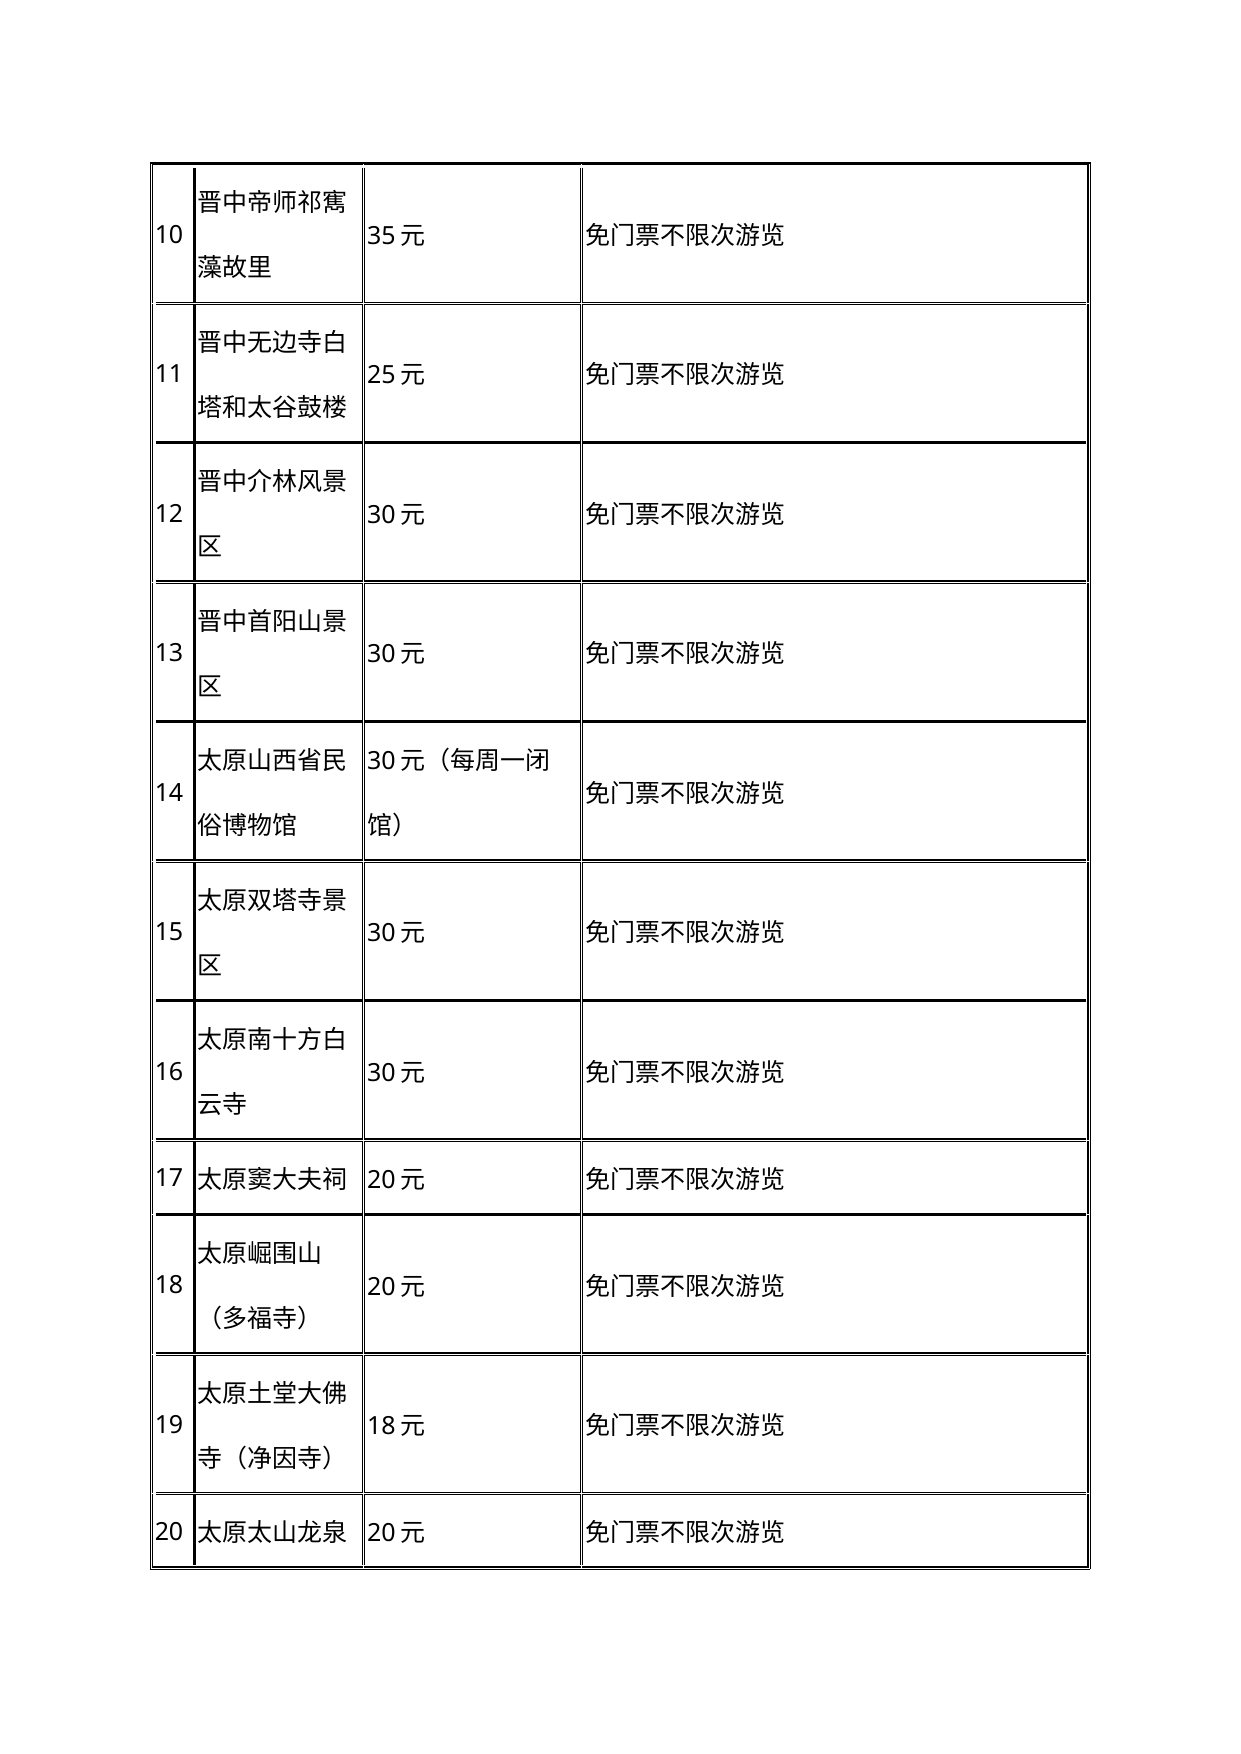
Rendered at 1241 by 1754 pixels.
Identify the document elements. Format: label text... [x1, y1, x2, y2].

table_cell 30元 [365, 584, 580, 720]
table_cell 18元 [365, 1356, 580, 1492]
table_cell 30元 [365, 444, 580, 580]
table_cell 17 [153, 1138, 193, 1213]
table_cell 太原南十方白云寺 [196, 1002, 362, 1138]
table_cell 免门票不限次游览 [582, 1492, 1089, 1566]
table_cell 10 [153, 165, 194, 301]
table_cell 30元 [365, 1002, 580, 1138]
table_cell 太原崛围山（多福寺） [196, 1216, 362, 1352]
table_cell 免门票不限次游览 [583, 1213, 1089, 1352]
table_cell 免门票不限次游览 [583, 859, 1088, 999]
table_cell 25元 [365, 305, 580, 441]
table_cell 18 [151, 1213, 193, 1352]
table_cell 30元（每周一闭馆） [365, 723, 580, 859]
table_cell 晋中介林风景区 [196, 444, 362, 580]
table_cell 20元 [364, 1495, 582, 1566]
table_cell 13 [153, 580, 193, 720]
table_cell 20元 [365, 1216, 580, 1352]
table_cell 30元 [365, 863, 580, 999]
table_cell 太原山西省民俗博物馆 [196, 723, 362, 859]
table_cell 免门票不限次游览 [583, 1352, 1088, 1492]
table_cell 15 [153, 859, 193, 999]
table_cell 晋中无边寺白塔和太谷鼓楼 [196, 305, 362, 441]
table_cell 太原双塔寺景区 [196, 863, 362, 999]
table_cell 20元 [365, 1142, 580, 1213]
table_cell 20 [151, 1492, 194, 1566]
table_cell 19 [153, 1352, 193, 1492]
table_cell 免门票不限次游览 [582, 165, 1087, 301]
table_cell 14 [153, 720, 193, 859]
table_cell 太原窦大夫祠 [196, 1142, 362, 1213]
table_cell 太原土堂大佛寺（净因寺） [196, 1356, 362, 1492]
table_cell 免门票不限次游览 [583, 1138, 1088, 1213]
table_cell 晋中首阳山景区 [196, 584, 362, 720]
table_cell 12 [153, 441, 193, 580]
table_cell 晋中帝师祁寯藻故里 [194, 165, 364, 301]
table_cell 免门票不限次游览 [583, 301, 1088, 441]
table_cell 免门票不限次游览 [583, 441, 1087, 580]
table_cell 太原太山龙泉寺 [194, 1495, 364, 1566]
table_cell 免门票不限次游览 [583, 999, 1087, 1138]
table_cell 16 [153, 999, 193, 1138]
table_cell 11 [153, 301, 193, 441]
table_cell 免门票不限次游览 [583, 720, 1087, 859]
table_cell 免门票不限次游览 [583, 580, 1088, 720]
table_cell 35元 [364, 165, 582, 301]
